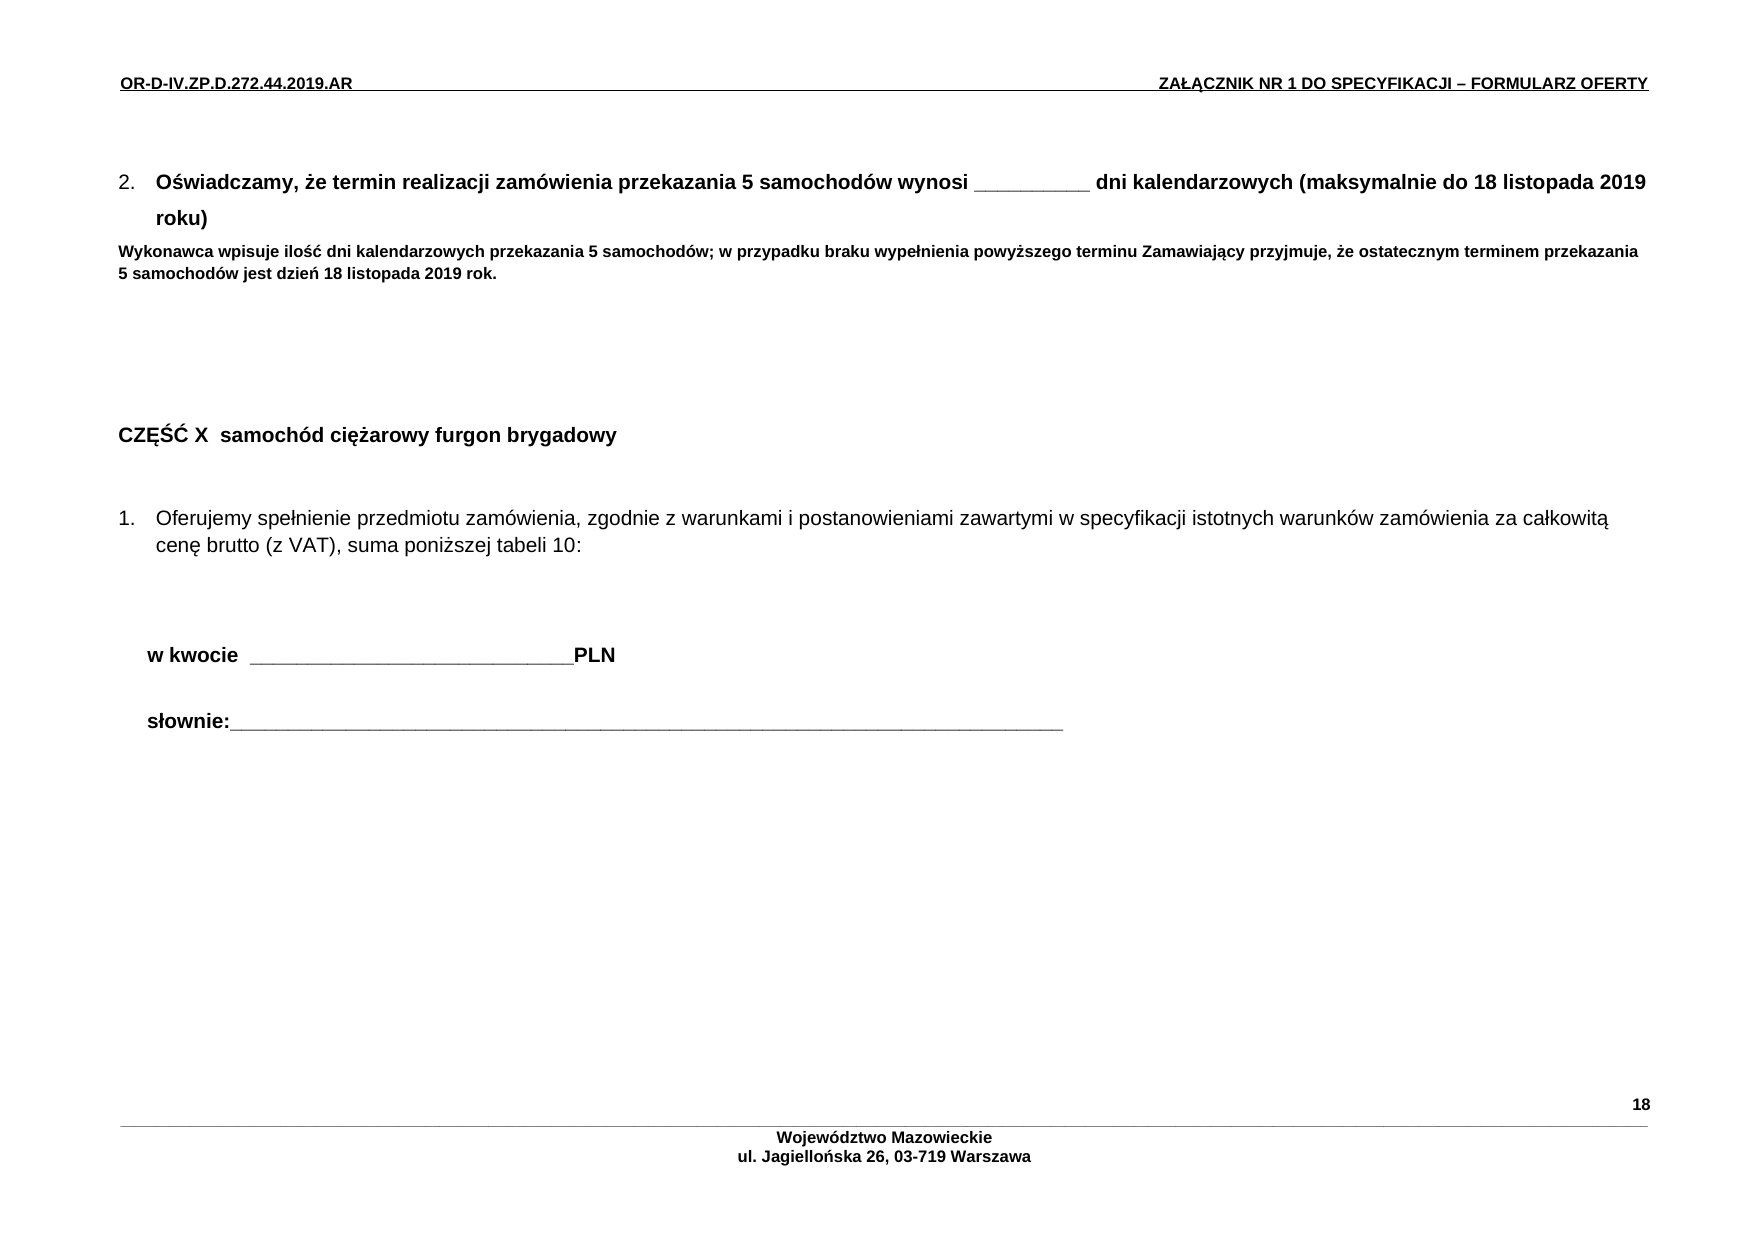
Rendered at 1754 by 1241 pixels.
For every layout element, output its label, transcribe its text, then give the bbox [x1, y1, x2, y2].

text Wykonawca wpisuje ilość dni kalendarzowych przekazania 5 samochodów; w przypadku braku wypełnienia powyższego terminu Zamawiający przyjmuje, że ostatecznym terminem przekazania 5 samochodów jest dzień 18 listopada 2019 rok. [118, 242, 1651, 283]
list Oświadczamy, że termin realizacji zamówienia przekazania 5 samochodów wynosi __________ dni kalendarzowych (maksymalnie do 18 listopada 2019 roku) [118, 170, 1651, 229]
text CZĘŚĆ X samochód ciężarowy furgon brygadowy [118, 423, 1651, 447]
list Oferujemy spełnienie przedmiotu zamówienia, zgodnie z warunkami i postanowieniami zawartymi w specyfikacji istotnych warunków zamówienia za całkowitą cenę brutto (z VAT), suma poniższej tabeli 10: [118, 505, 1651, 557]
text w kwocie ____________________________PLN [118, 643, 1651, 667]
text słownie:________________________________________________________________________ [118, 709, 1651, 733]
